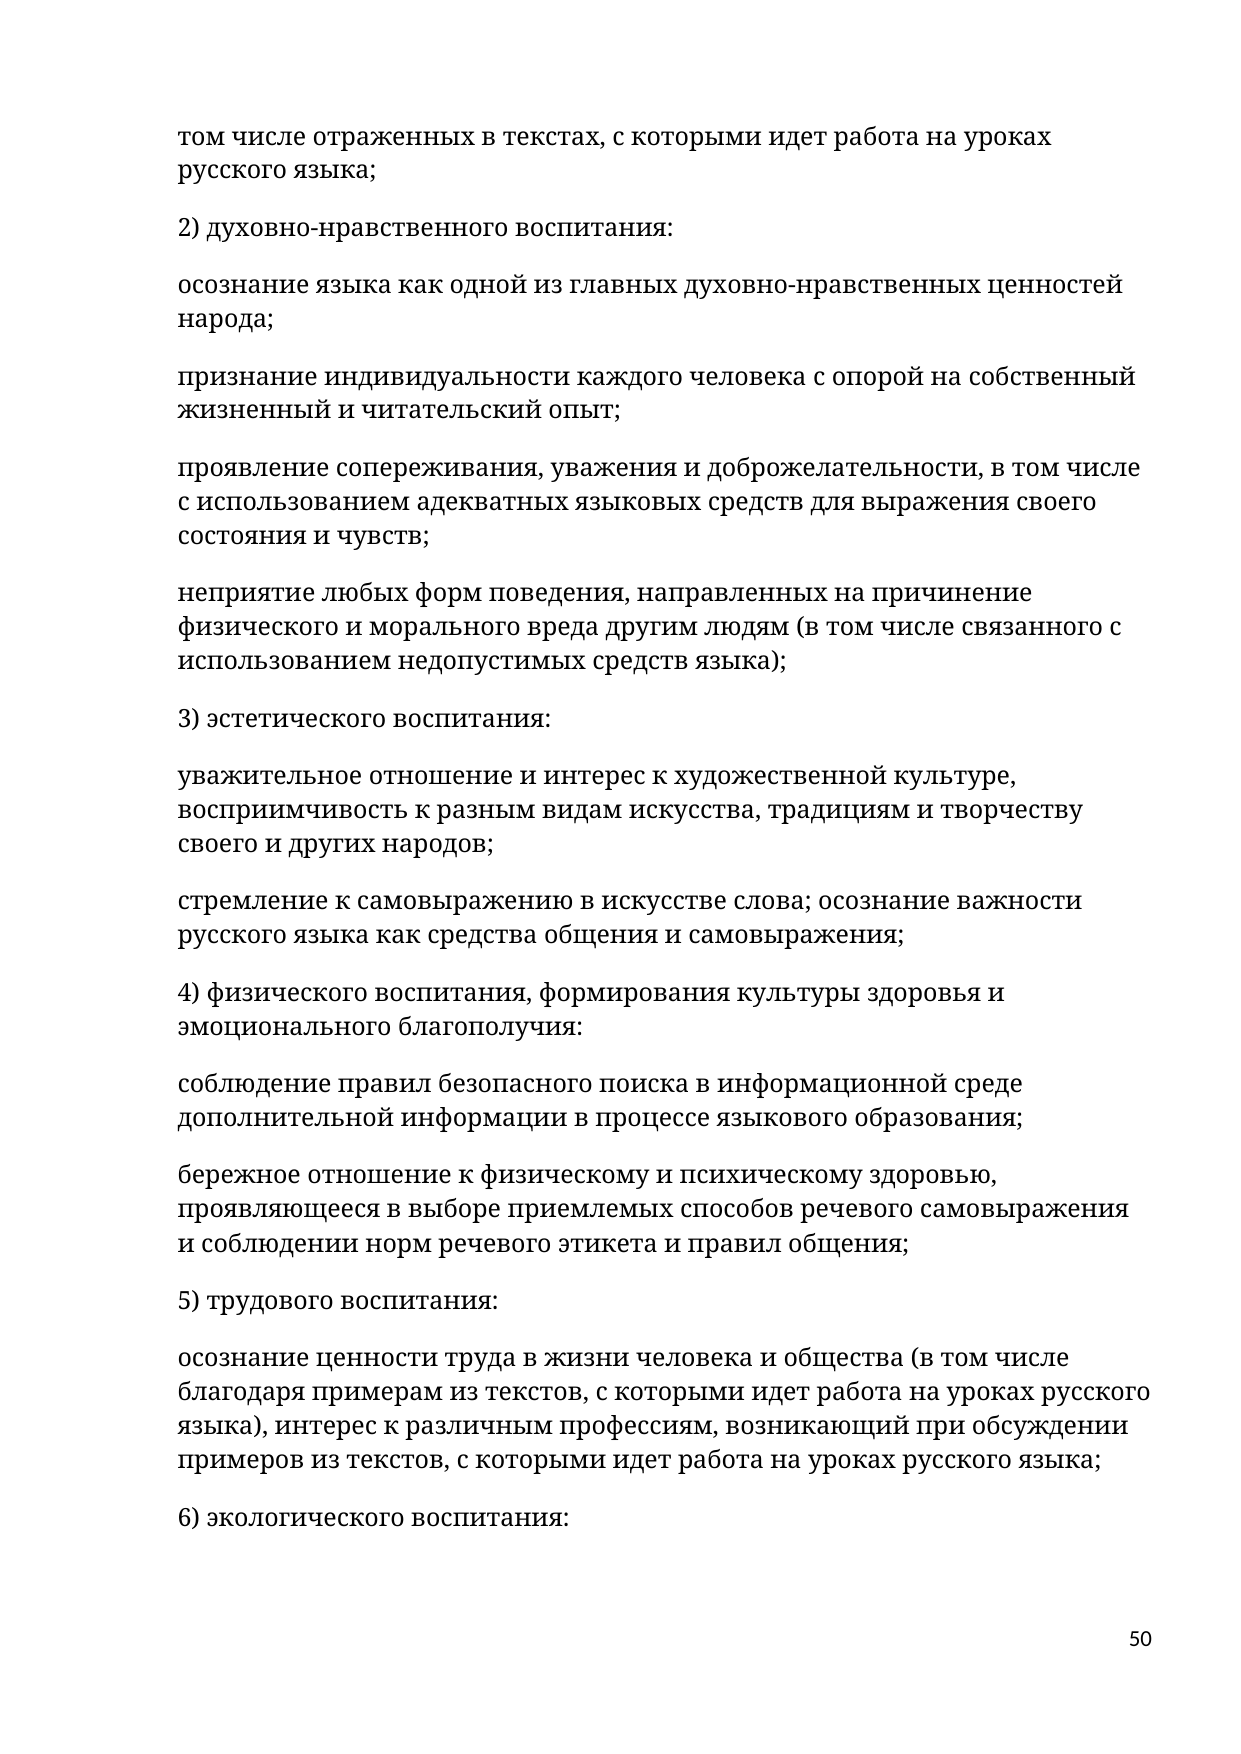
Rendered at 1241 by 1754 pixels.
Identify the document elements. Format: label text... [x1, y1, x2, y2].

text бережное отношение к физическому и психическому здоровью, проявляющееся в выборе приемлемых способов речевого самовыражения и соблюдении норм речевого этикета и правил общения; [177, 1157, 1152, 1259]
text соблюдение правил безопасного поиска в информационной среде дополнительной информации в процессе языкового образования; [177, 1066, 1152, 1134]
text осознание языка как одной из главных духовно-нравственных ценностей народа; [177, 267, 1152, 335]
text неприятие любых форм поведения, направленных на причинение физического и морального вреда другим людям (в том числе связанного с использованием недопустимых средств языка); [177, 575, 1152, 677]
text уважительное отношение и интерес к художественной культуре, восприимчивость к разным видам искусства, традициям и творчеству своего и других народов; [177, 758, 1152, 860]
text признание индивидуальности каждого человека с опорой на собственный жизненный и читательский опыт; [177, 358, 1152, 426]
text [177, 118, 1152, 186]
text 6) экологического воспитания: [177, 1499, 1152, 1533]
text стремление к самовыражению в искусстве слова; осознание важности русского языка как средства общения и самовыражения; [177, 883, 1152, 951]
text проявление сопереживания, уважения и доброжелательности, в том числе с использованием адекватных языковых средств для выражения своего состояния и чувств; [177, 449, 1152, 552]
text 3) эстетического воспитания: [177, 700, 1152, 734]
text осознание ценности труда в жизни человека и общества (в том числе благодаря примерам из текстов, с которыми идет работа на уроках русского языка), интерес к различным профессиям, возникающий при обсуждении примеров из текстов, с которыми идет работа на уроках русского языка; [177, 1340, 1152, 1476]
text 4) физического воспитания, формирования культуры здоровья и эмоционального благополучия: [177, 974, 1152, 1042]
text 5) трудового воспитания: [177, 1282, 1152, 1317]
text 2) духовно-нравственного воспитания: [177, 209, 1152, 243]
